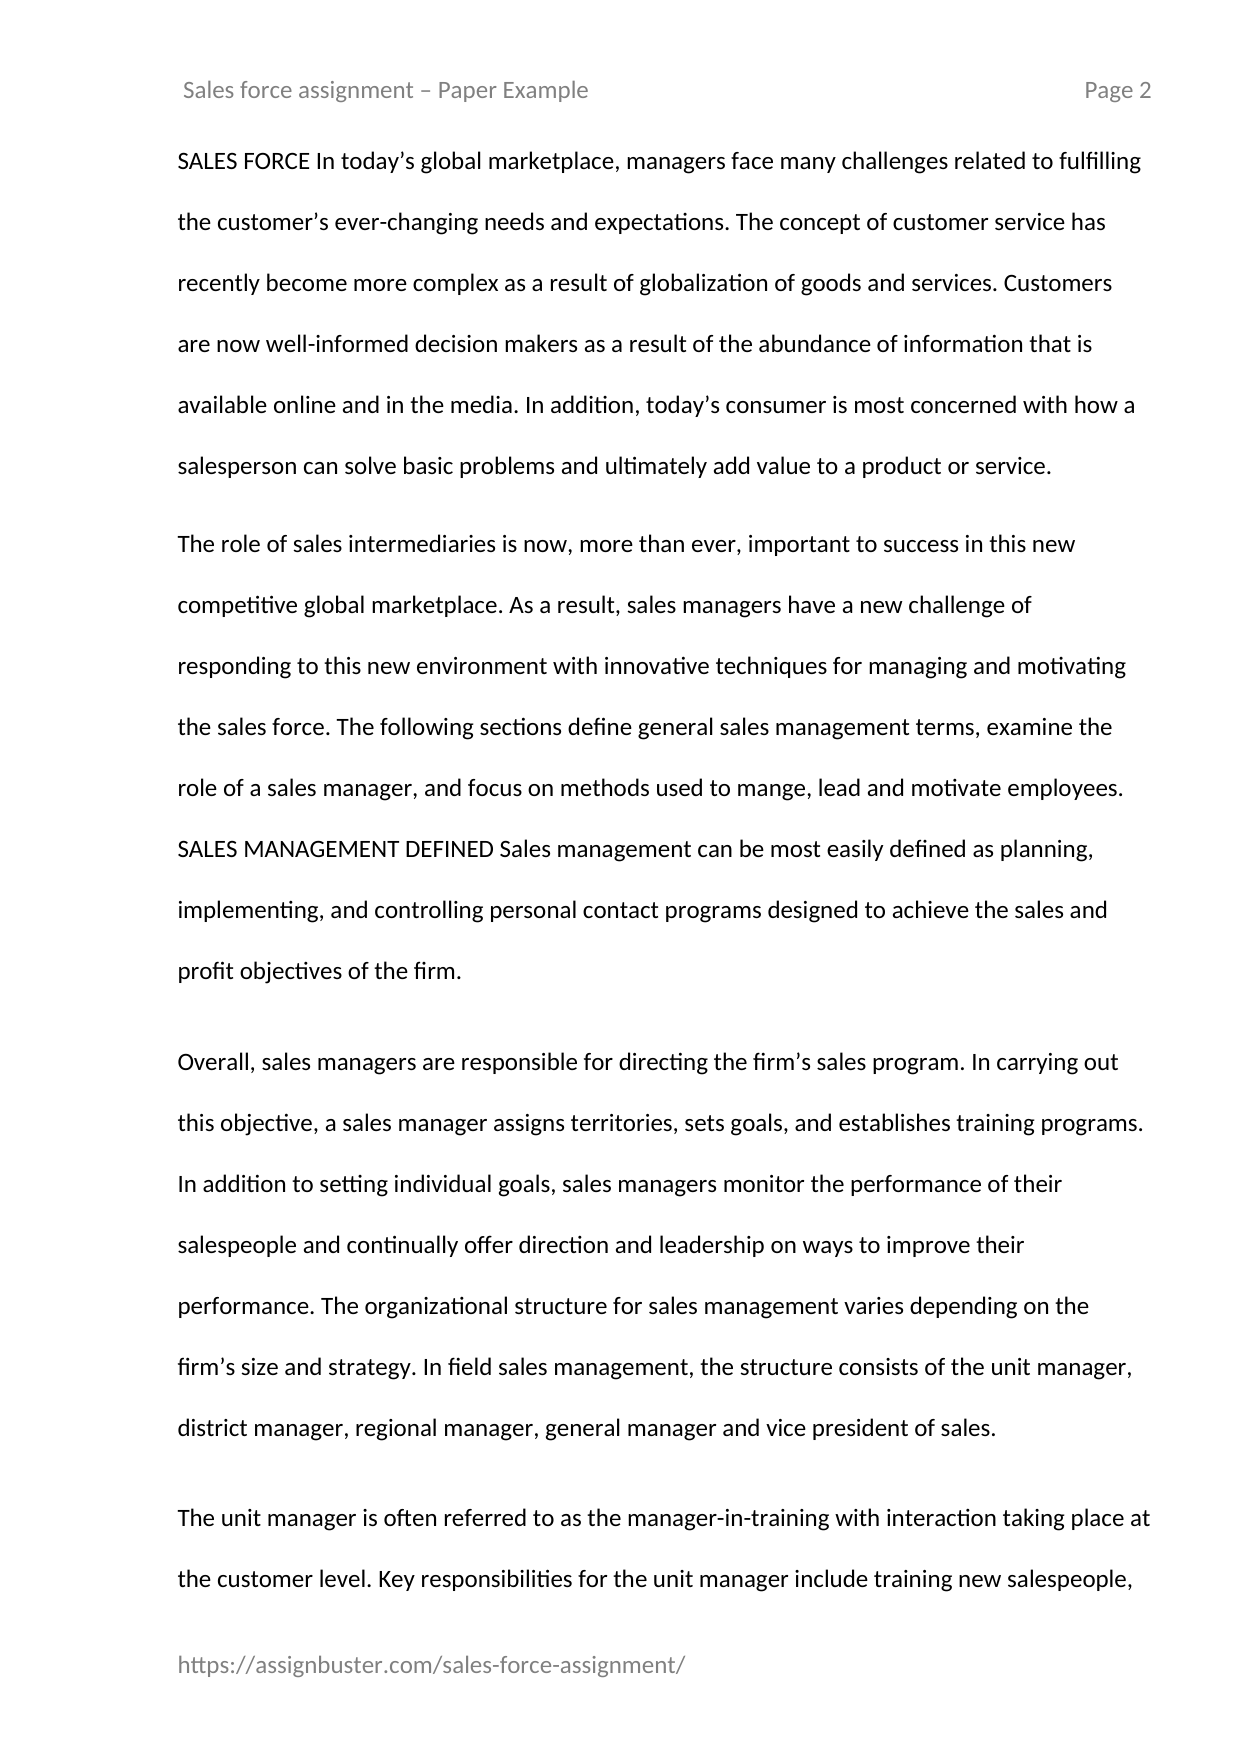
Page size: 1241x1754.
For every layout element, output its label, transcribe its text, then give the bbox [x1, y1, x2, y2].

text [177, 1502, 1152, 1594]
text The role of sales intermediaries is now, more than ever, important to success in this new competitive global marketplace. As a result, sales managers have a new challenge of responding to this new environment with innovative techniques for managing and motivating the sales force. The following sections define general sales management terms, examine the role of a sales manager, and focus on methods used to mange, lead and motivate employees. SALES MANAGEMENT DEFINED Sales management can be most easily defined as planning, implementing, and controlling personal contact programs designed to achieve the sales and profit objectives of the firm. [177, 528, 1152, 986]
text SALES FORCE In today’s global marketplace, managers face many challenges related to fulfilling the customer’s ever-changing needs and expectations. The concept of customer service has recently become more complex as a result of globalization of goods and services. Customers are now well-informed decision makers as a result of the abundance of information that is available online and in the media. In addition, today’s consumer is most concerned with how a salesperson can solve basic problems and ultimately add value to a product or service. [177, 145, 1152, 481]
text Overall, sales managers are responsible for directing the firm’s sales program. In carrying out this objective, a sales manager assigns territories, sets goals, and establishes training programs. In addition to setting individual goals, sales managers monitor the performance of their salespeople and continually offer direction and leadership on ways to improve their performance. The organizational structure for sales management varies depending on the firm’s size and strategy. In field sales management, the structure consists of the unit manager, district manager, regional manager, general manager and vice president of sales. [177, 1046, 1152, 1442]
